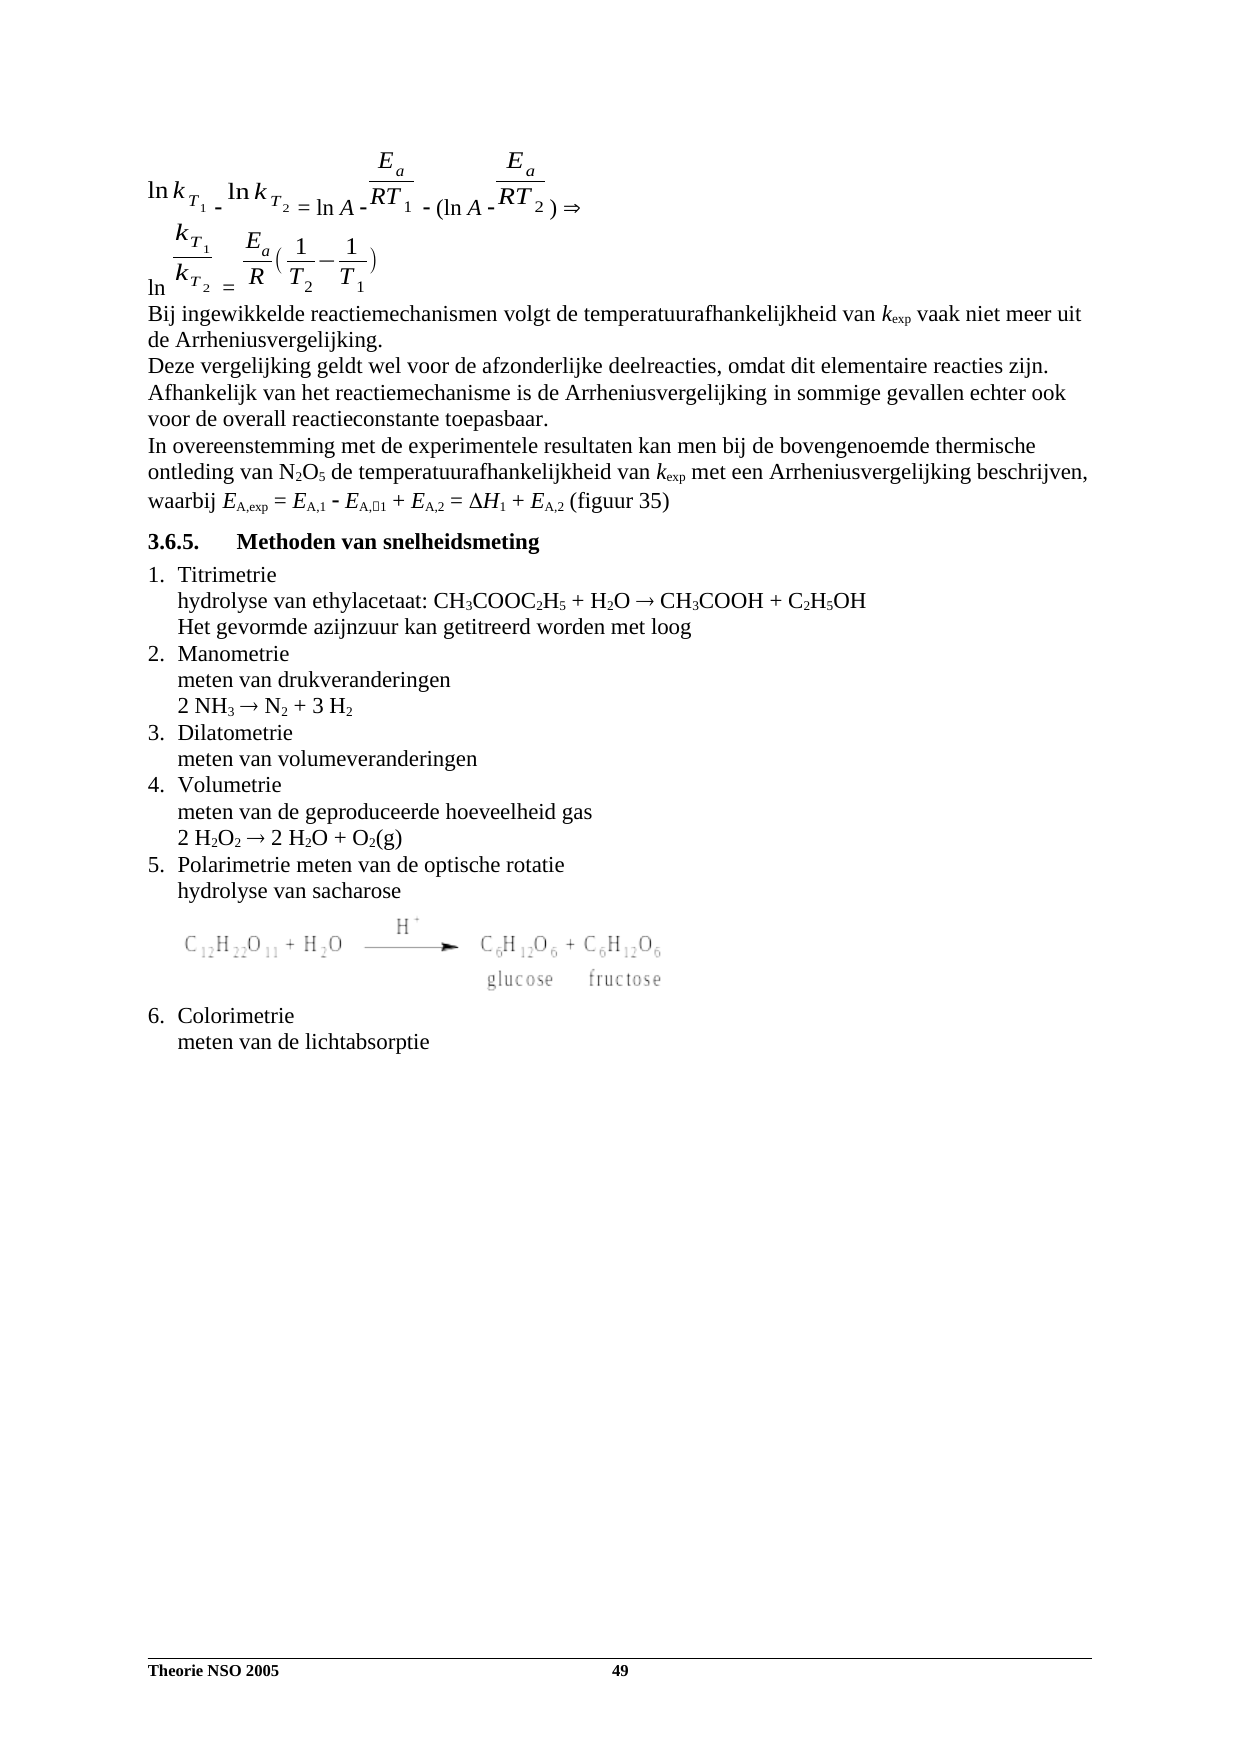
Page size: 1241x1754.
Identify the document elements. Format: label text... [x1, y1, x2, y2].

text 1. Titrimetrie [148, 561, 1092, 587]
text 6. Colorimetrie [148, 1002, 1092, 1028]
text ln = [148, 220, 1092, 300]
text Het gevormde azijnzuur kan getitreerd worden met loog [177, 613, 1092, 640]
text meten van de geproduceerde hoeveelheid gas [177, 798, 1092, 824]
subtitle Methoden van snelheidsmeting [148, 528, 1092, 554]
text 4. Volumetrie [148, 772, 1092, 798]
text meten van de lichtabsorptie [177, 1028, 1092, 1054]
text 2 H2O2 2 H2O + O2(g) [177, 824, 1092, 851]
text hydrolyse van sacharose [177, 877, 1092, 903]
text meten van volumeveranderingen [177, 745, 1092, 772]
text hydrolyse van ethylacetaat: CH3COOC2H5 + H2O CH3COOH + C2H5OH [177, 587, 1092, 613]
text 2 NH3 N2 + 3 H2 [177, 692, 1092, 719]
text Deze vergelijking geldt wel voor de afzonderlijke deelreacties, omdat dit elementaire reacties zijn. Afhankelijk van het reactiemechanisme is de Arrheniusvergelijking in sommige gevallen echter ook voor de overall reactieconstante toepasbaar. [148, 353, 1092, 432]
text 5. Polarimetrie meten van de optische rotatie [148, 851, 1092, 877]
text Bij ingewikkelde reactiemechanismen volgt de temperatuurafhankelijkheid van kexp vaak niet meer uit de Arrheniusvergelijking. [148, 300, 1092, 353]
text meten van drukveranderingen [177, 666, 1092, 692]
text = ln A (ln A ) [148, 148, 1092, 220]
text 3. Dilatometrie [148, 719, 1092, 745]
text 2. Manometrie [148, 640, 1092, 666]
